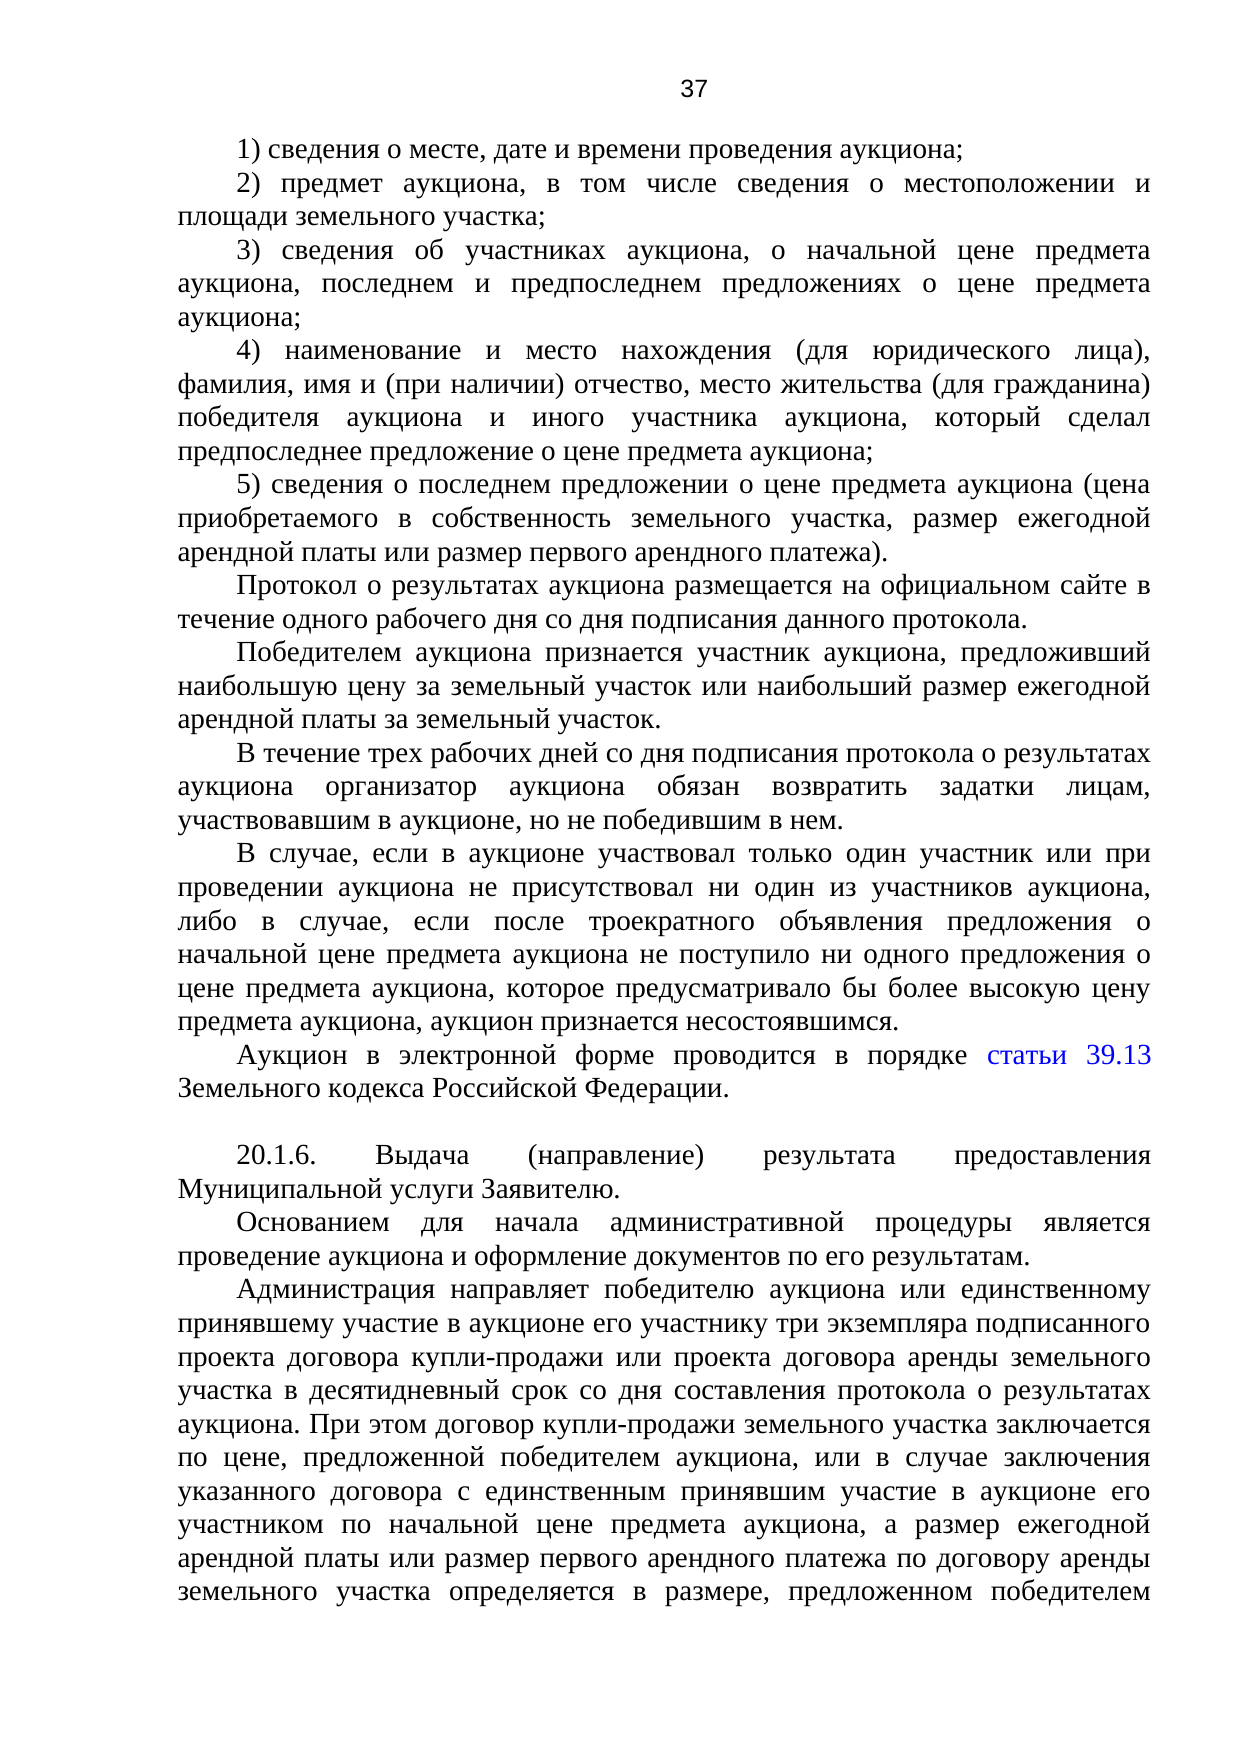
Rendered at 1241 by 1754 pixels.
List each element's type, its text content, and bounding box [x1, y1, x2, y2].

text 4) наименование и место нахождения (для юридического лица), фамилия, имя и (при наличии) отчество, место жительства (для гражданина) победителя аукциона и иного участника аукциона, который сделал предпоследнее предложение о цене предмета аукциона; [177, 332, 1152, 467]
text Протокол о результатах аукциона размещается на официальном сайте в течение одного рабочего дня со дня подписания данного протокола. [177, 567, 1152, 634]
text В течение трех рабочих дней со дня подписания протокола о результатах аукциона организатор аукциона обязан возвратить задатки лицам, участвовавшим в аукционе, но не победившим в нем. [177, 735, 1152, 836]
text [177, 1272, 1152, 1607]
text 1) сведения о месте, дате и времени проведения аукциона; [177, 131, 1152, 165]
text 20.1.6. Выдача (направление) результата предоставления Муниципальной услуги Заявителю. [177, 1137, 1152, 1204]
text Аукцион в электронной форме проводится в порядке статьи 39.13 Земельного кодекса Российской Федерации. [177, 1037, 1152, 1104]
text 2) предмет аукциона, в том числе сведения о местоположении и площади земельного участка; [177, 165, 1152, 232]
text Победителем аукциона признается участник аукциона, предложивший наибольшую цену за земельный участок или наибольший размер ежегодной арендной платы за земельный участок. [177, 634, 1152, 735]
text 3) сведения об участниках аукциона, о начальной цене предмета аукциона, последнем и предпоследнем предложениях о цене предмета аукциона; [177, 232, 1152, 332]
text 5) сведения о последнем предложении о цене предмета аукциона (цена приобретаемого в собственность земельного участка, размер ежегодной арендной платы или размер первого арендного платежа). [177, 467, 1152, 567]
text Основанием для начала административной процедуры является проведение аукциона и оформление документов по его результатам. [177, 1204, 1152, 1272]
text В случае, если в аукционе участвовал только один участник или при проведении аукциона не присутствовал ни один из участников аукциона, либо в случае, если после троекратного объявления предложения о начальной цене предмета аукциона не поступило ни одного предложения о цене предмета аукциона, которое предусматривало бы более высокую цену предмета аукциона, аукцион признается несостоявшимся. [177, 836, 1152, 1037]
